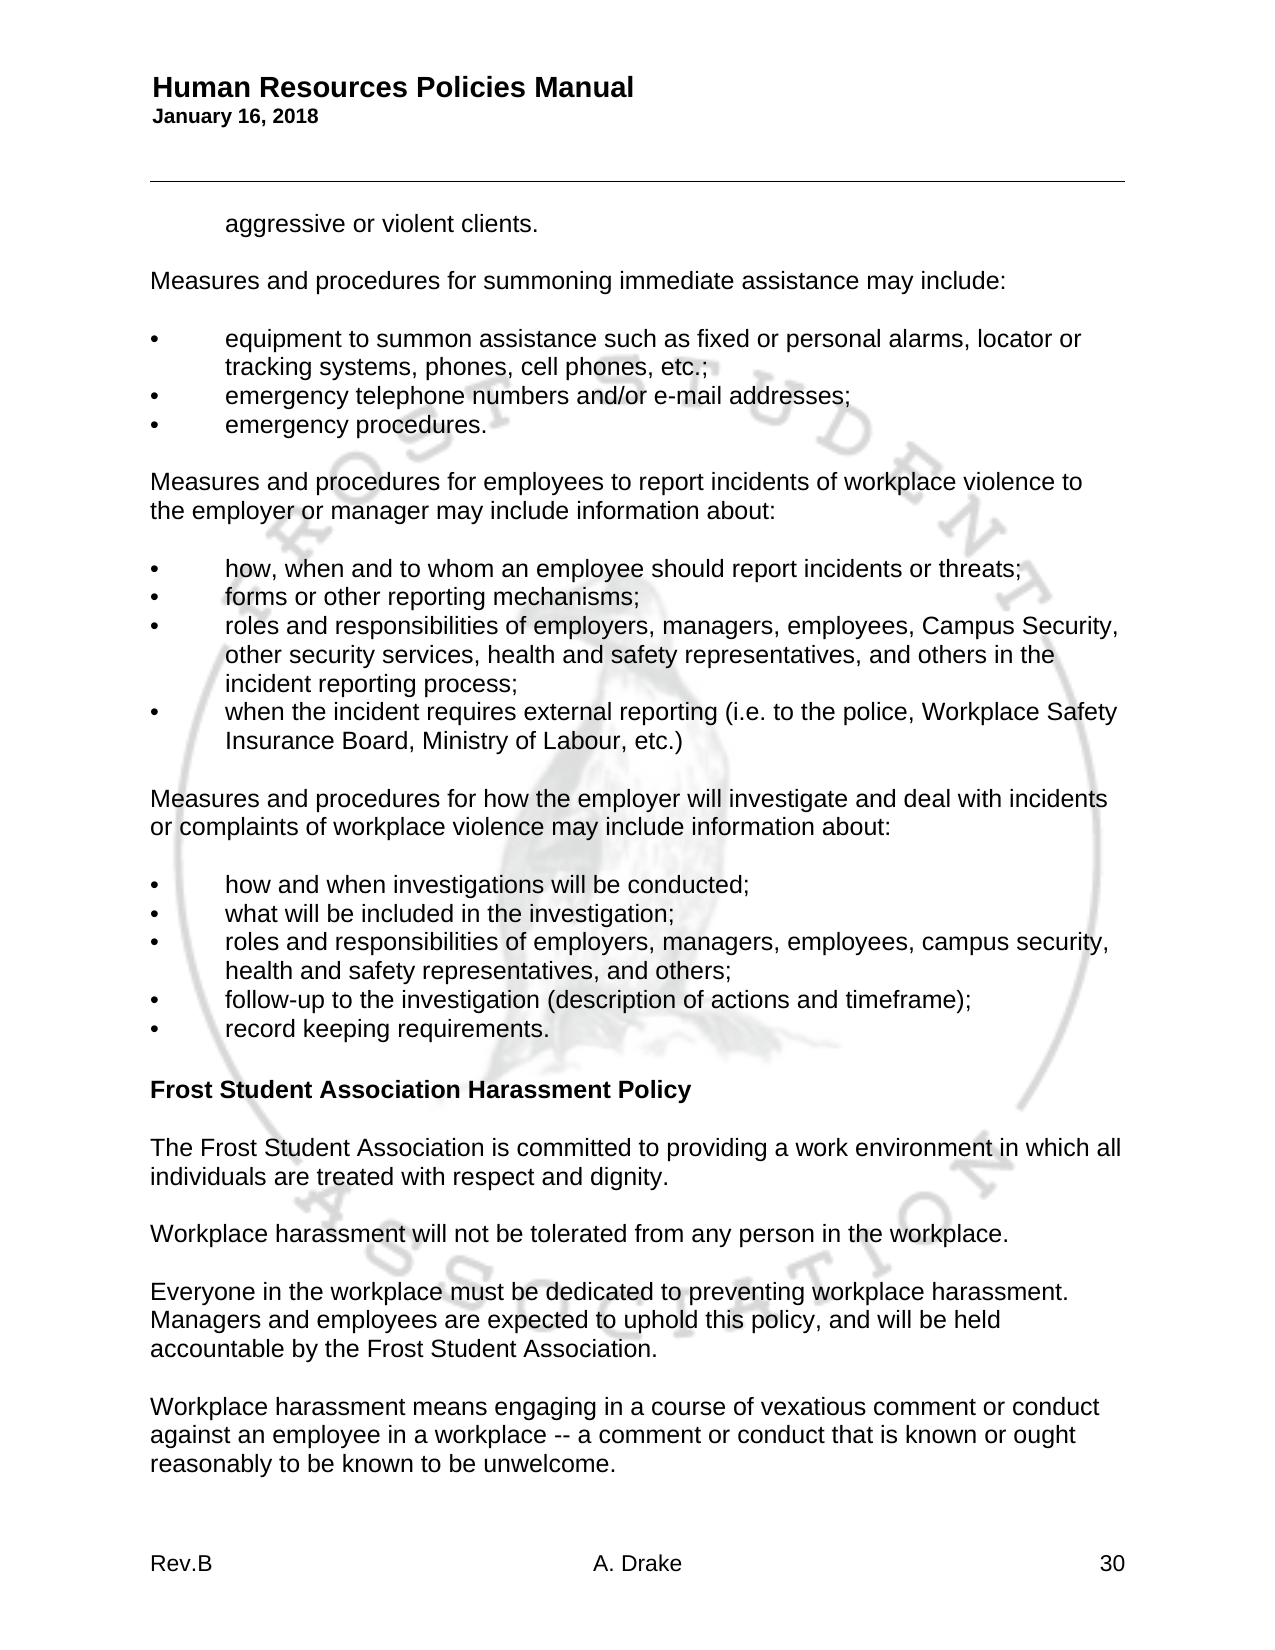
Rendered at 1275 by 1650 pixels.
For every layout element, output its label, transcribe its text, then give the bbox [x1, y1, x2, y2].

text Workplace harassment will not be tolerated from any person in the workplace. [150, 1219, 1125, 1248]
text Everyone in the workplace must be dedicated to preventing workplace harassment. Managers and employees are expected to uphold this policy, and will be held accountable by the Frost Student Association. [150, 1277, 1125, 1363]
text The Frost Student Association is committed to providing a work environment in which all individuals are treated with respect and dignity. [150, 1133, 1125, 1190]
text • when the incident requires external reporting (i.e. to the police, Workplace Safety Insurance Board, Ministry of Labour, etc.) [150, 697, 1125, 755]
text • emergency procedures. [150, 410, 1125, 439]
text Measures and procedures for how the employer will investigate and deal with incidents or complaints of workplace violence may include information about: [150, 784, 1125, 841]
text • roles and responsibilities of employers, managers, employees, Campus Security, other security services, health and safety representatives, and others in the incident reporting process; [150, 611, 1125, 697]
text • how, when and to whom an employee should report incidents or threats; [150, 554, 1125, 582]
text • forms or other reporting mechanisms; [150, 582, 1125, 611]
subtitle Frost Student Association Harassment Policy [150, 1075, 1125, 1104]
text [150, 209, 1125, 237]
text • what will be included in the investigation; [150, 899, 1125, 927]
text Workplace harassment means engaging in a course of vexatious comment or conduct against an employee in a workplace -- a comment or conduct that is known or ought reasonably to be known to be unwelcome. [150, 1392, 1125, 1478]
text Measures and procedures for summoning immediate assistance may include: [150, 266, 1125, 295]
text • how and when investigations will be conducted; [150, 870, 1125, 899]
text • record keeping requirements. [150, 1014, 1125, 1042]
text • equipment to summon assistance such as fixed or personal alarms, locator or tracking systems, phones, cell phones, etc.; [150, 324, 1125, 381]
text • roles and responsibilities of employers, managers, employees, campus security, health and safety representatives, and others; [150, 927, 1125, 985]
text Measures and procedures for employees to report incidents of workplace violence to the employer or manager may include information about: [150, 467, 1125, 525]
text • emergency telephone numbers and/or e-mail addresses; [150, 381, 1125, 410]
text • follow-up to the investigation (description of actions and timeframe); [150, 985, 1125, 1014]
